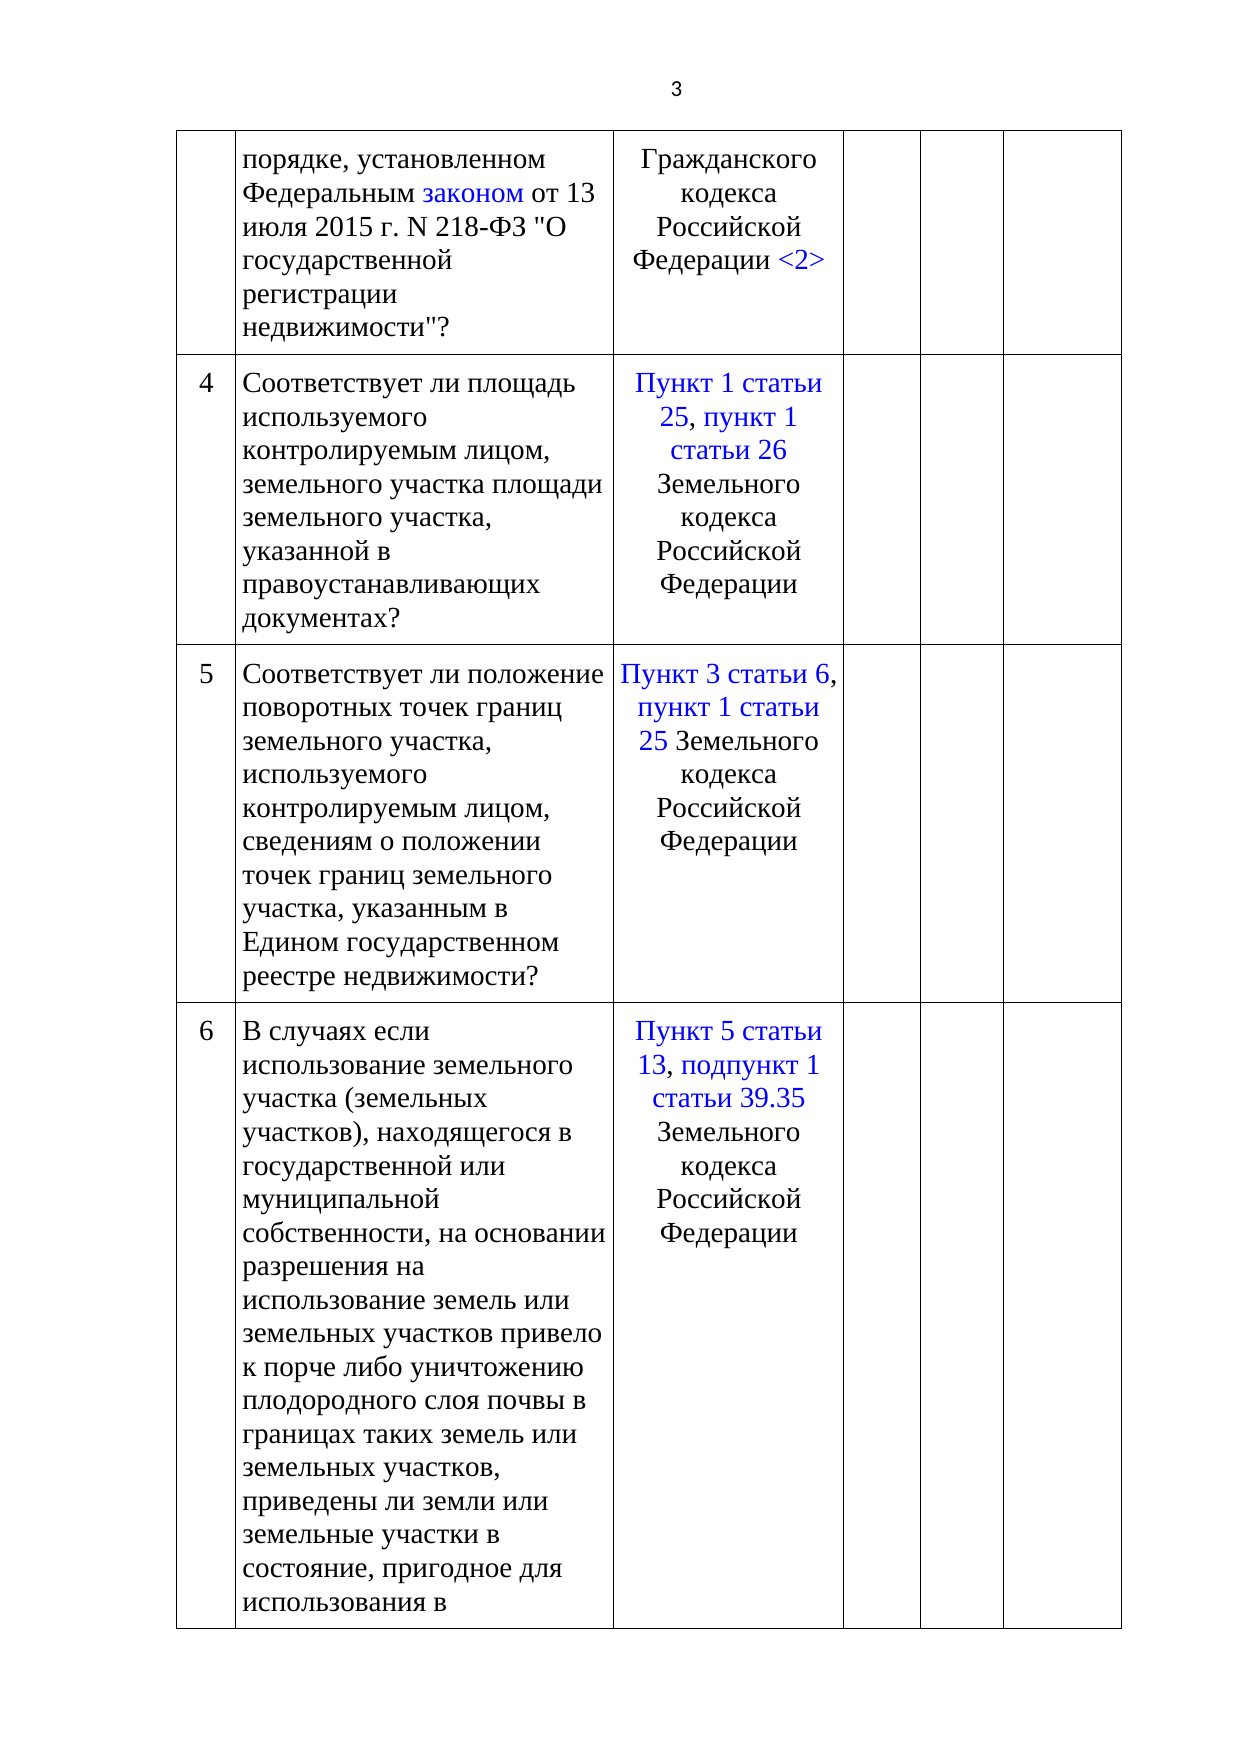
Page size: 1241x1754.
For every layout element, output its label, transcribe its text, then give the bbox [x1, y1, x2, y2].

table_cell 5 [177, 645, 235, 1002]
table_cell [1004, 645, 1121, 1002]
table_cell [921, 1003, 1003, 1628]
table_cell [844, 1003, 920, 1628]
table_cell [1004, 1003, 1121, 1628]
table_cell Соответствует ли положение поворотных точек границ земельного участка, используемого контролируемым лицом, сведениям о положении точек границ земельного участка, указанным в Едином государственном реестре недвижимости? [236, 645, 613, 1002]
table_cell [921, 645, 1003, 1002]
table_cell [614, 1003, 843, 1628]
table_cell Соответствует ли площадь используемого контролируемым лицом, земельного участка площади земельного участка, указанной в правоустанавливающих документах? [236, 355, 613, 644]
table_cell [236, 1003, 613, 1628]
table_cell 6 [177, 1003, 235, 1628]
table_cell 4 [177, 355, 235, 644]
table_cell [1004, 131, 1121, 353]
table_cell [844, 645, 920, 1002]
table_cell [844, 355, 920, 644]
table_cell [921, 355, 1003, 644]
table_cell Пункт 3 статьи 6, пункт 1 статьи 25 Земельного кодекса Российской Федерации [614, 645, 843, 1002]
table_cell 3 [177, 131, 235, 353]
table_cell [921, 131, 1003, 353]
table_cell [844, 131, 920, 353]
table_cell [1004, 355, 1121, 644]
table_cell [236, 131, 613, 353]
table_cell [614, 131, 843, 353]
table_cell Пункт 1 статьи 25, пункт 1 статьи 26 Земельного кодекса Российской Федерации [614, 355, 843, 644]
